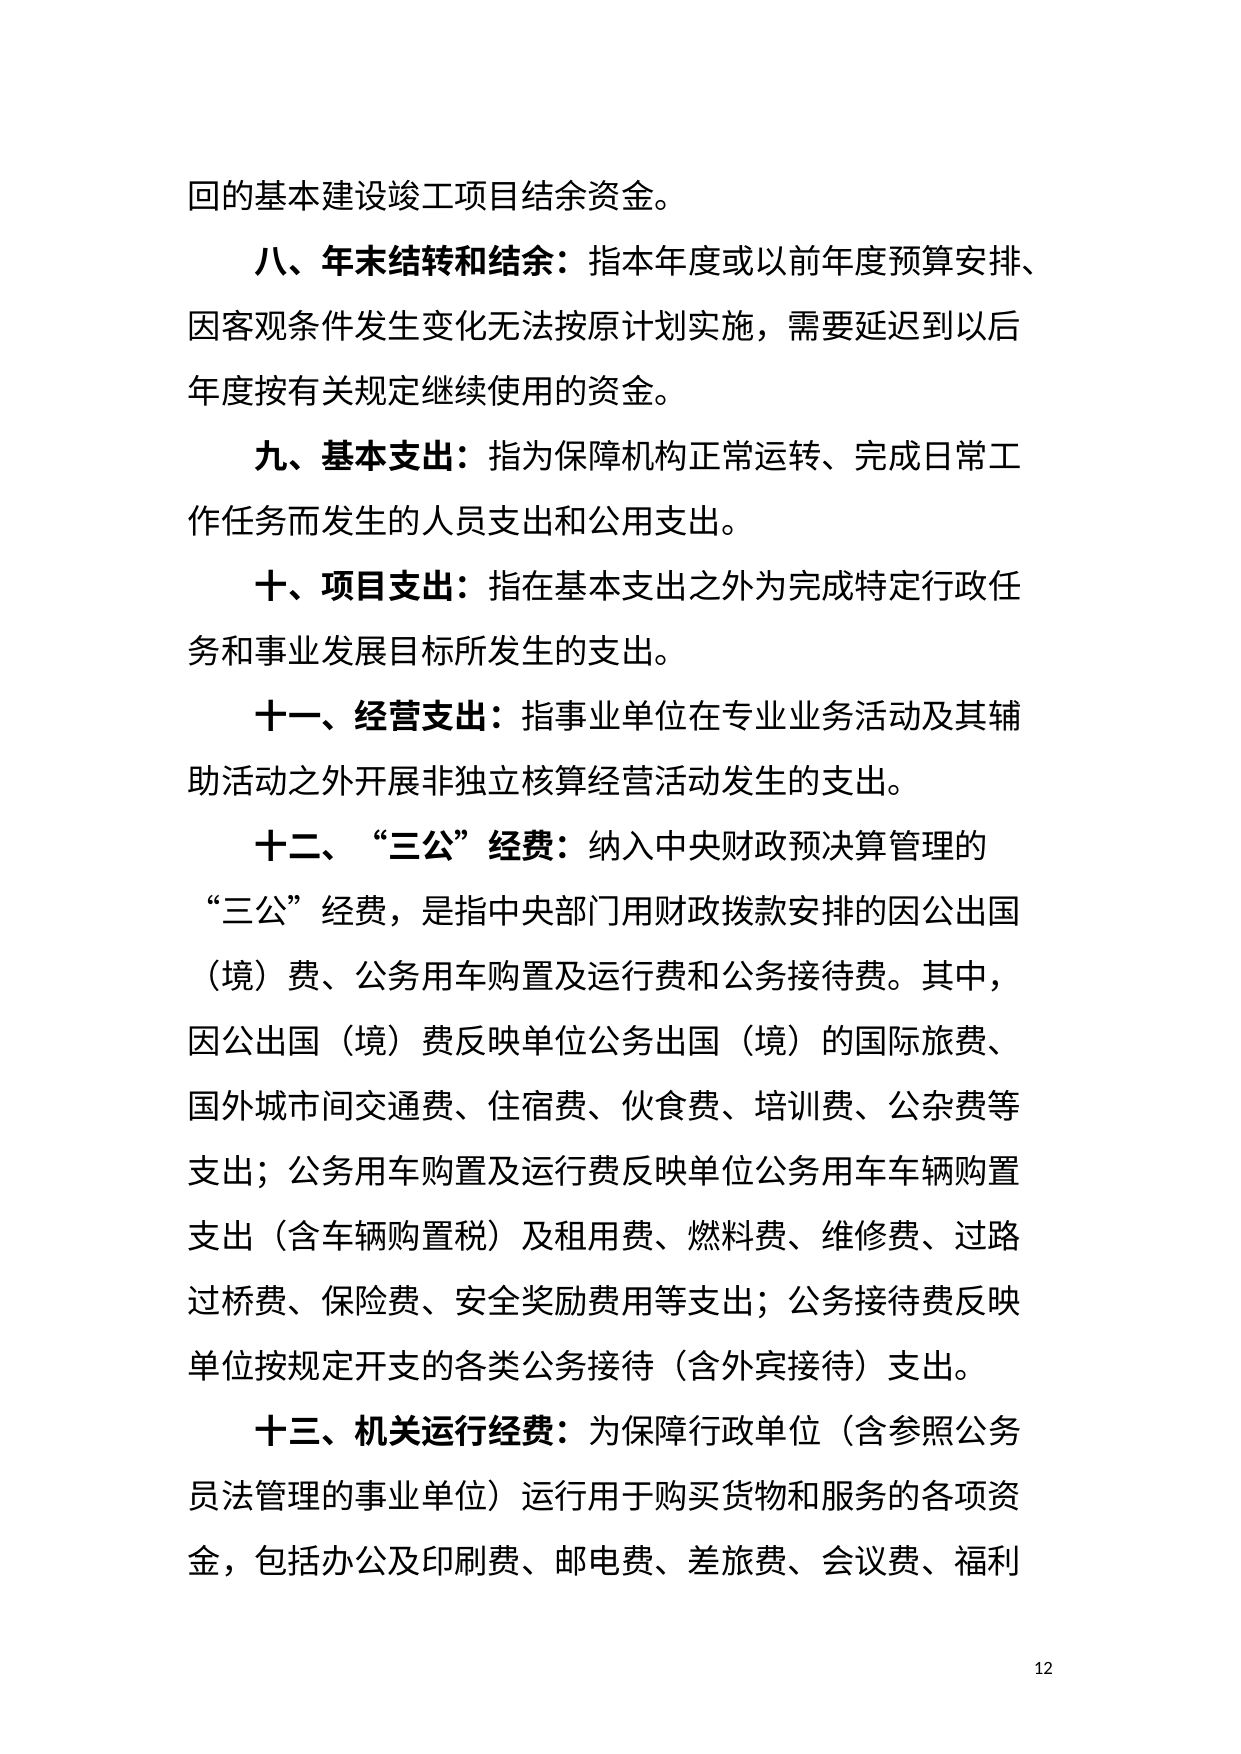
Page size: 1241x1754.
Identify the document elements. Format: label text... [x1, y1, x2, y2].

text 八、年末结转和结余：指本年度或以前年度预算安排、因客观条件发生变化无法按原计划实施，需要延迟到以后年度按有关规定继续使用的资金。 [187, 227, 1053, 422]
text 十、项目支出：指在基本支出之外为完成特定行政任务和事业发展目标所发生的支出。 [187, 552, 1053, 682]
text 作任务而发生的人员支出和公用支出。 [187, 487, 1053, 552]
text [187, 162, 1053, 227]
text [187, 1397, 1053, 1592]
text 十一、经营支出：指事业单位在专业业务活动及其辅助活动之外开展非独立核算经营活动发生的支出。 [187, 682, 1053, 812]
text 九、基本支出：指为保障机构正常运转、完成日常工 [187, 422, 1053, 487]
text 十二、“三公”经费：纳入中央财政预决算管理的“三公”经费，是指中央部门用财政拨款安排的因公出国（境）费、公务用车购置及运行费和公务接待费。其中，因公出国（境）费反映单位公务出国（境）的国际旅费、国外城市间交通费、住宿费、伙食费、培训费、公杂费等支出；公务用车购置及运行费反映单位公务用车车辆购置支出（含车辆购置税）及租用费、燃料费、维修费、过路过桥费、保险费、安全奖励费用等支出；公务接待费反映单位按规定开支的各类公务接待（含外宾接待）支出。 [187, 812, 1053, 1397]
